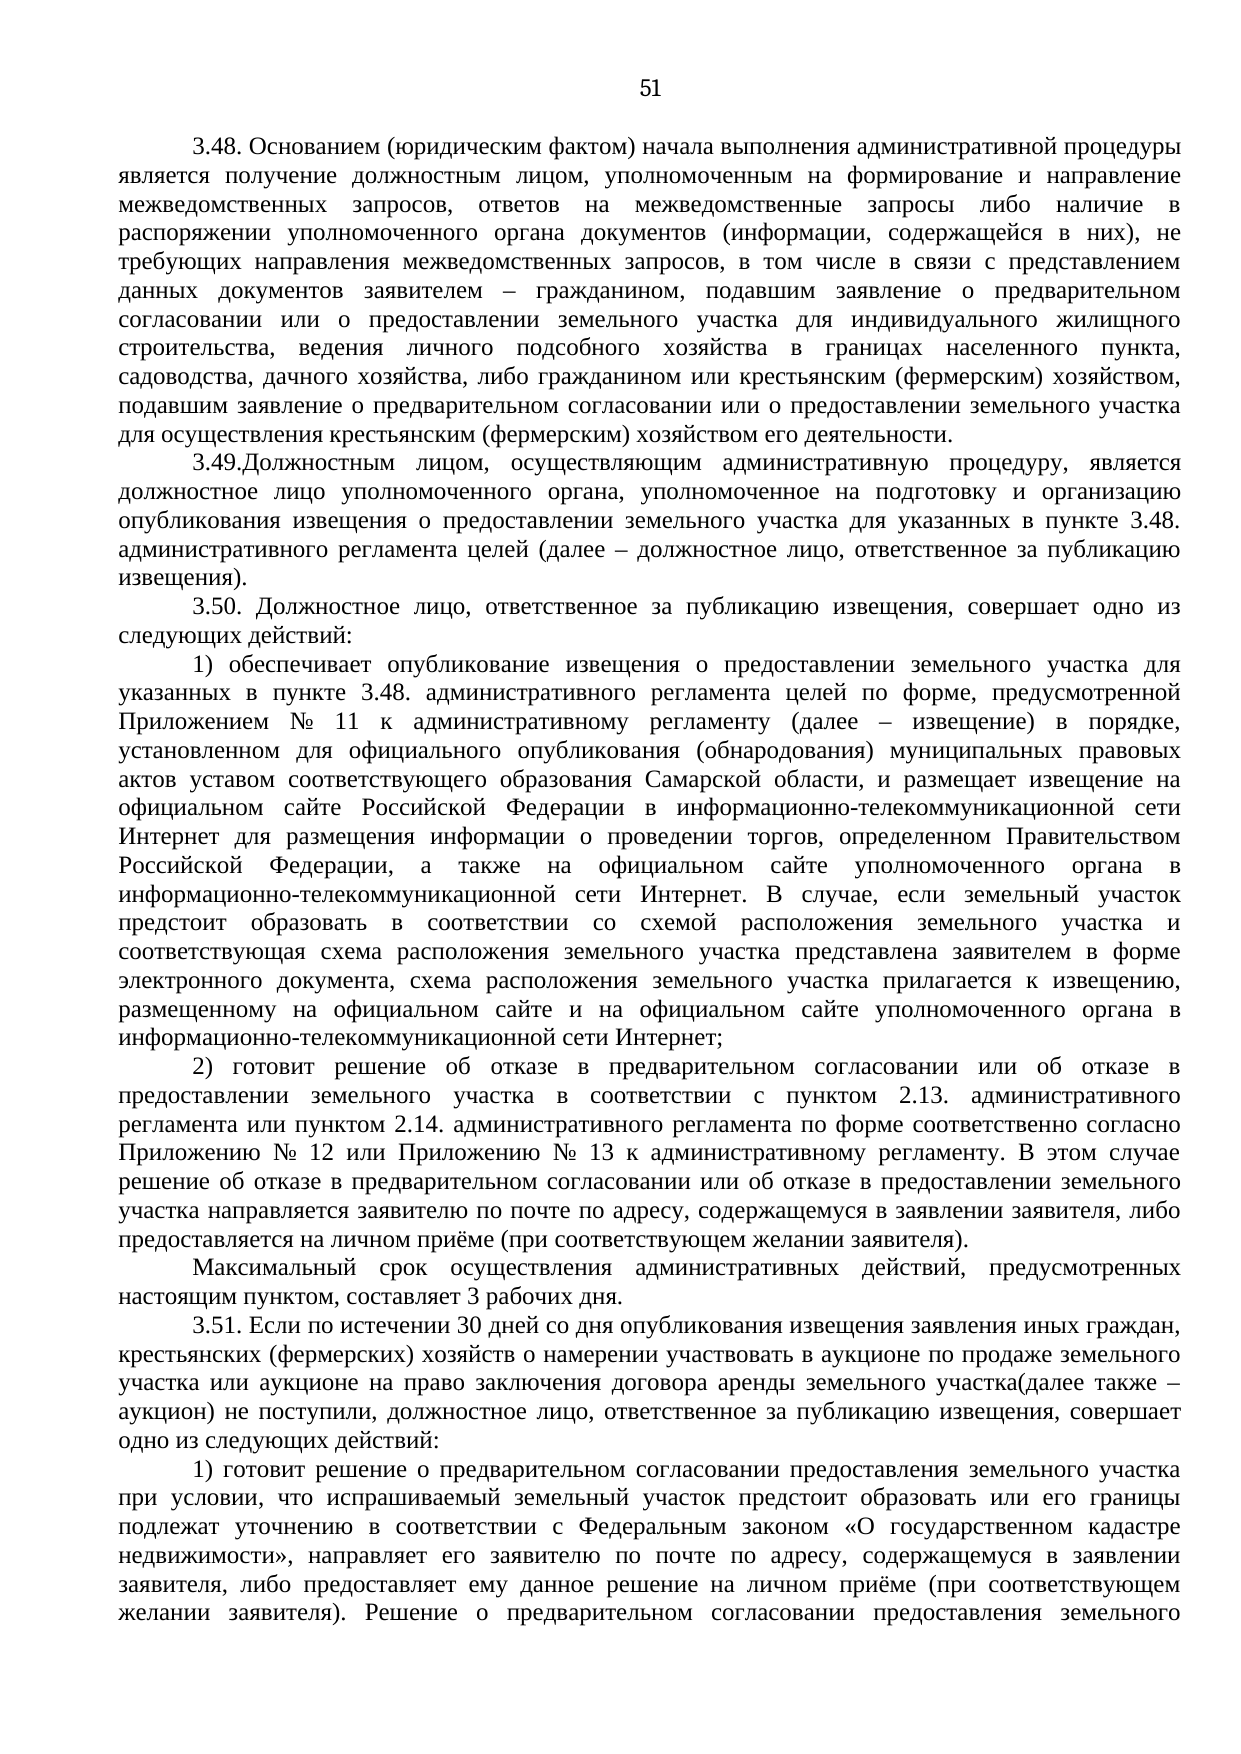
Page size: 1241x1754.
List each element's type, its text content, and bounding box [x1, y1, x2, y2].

text 3.50. Должностное лицо, ответственное за публикацию извещения, совершает одно из следующих действий: [118, 591, 1182, 649]
text 1) обеспечивает опубликование извещения о предоставлении земельного участка для указанных в пункте 3.48. административного регламента целей по форме, предусмотренной Приложением № 11 к административному регламенту (далее – извещение) в порядке, установленном для официального опубликования (обнародования) муниципальных правовых актов уставом соответствующего образования Самарской области, и размещает извещение на официальном сайте Российской Федерации в информационно-телекоммуникационной сети Интернет для размещения информации о проведении торгов, определенном Правительством Российской Федерации, а также на официальном сайте уполномоченного органа в информационно-телекоммуникационной сети Интернет. В случае, если земельный участок предстоит образовать в соответствии со схемой расположения земельного участка и соответствующая схема расположения земельного участка представлена заявителем в форме электронного документа, схема расположения земельного участка прилагается к извещению, размещенному на официальном сайте и на официальном сайте уполномоченного органа в информационно-телекоммуникационной сети Интернет; [118, 649, 1182, 1051]
text Максимальный срок осуществления административных действий, предусмотренных настоящим пунктом, составляет 3 рабочих дня. [118, 1252, 1182, 1310]
text 3.51. Если по истечении 30 дней со дня опубликования извещения заявления иных граждан, крестьянских (фермерских) хозяйств о намерении участвовать в аукционе по продаже земельного участка или аукционе на право заключения договора аренды земельного участка(далее также – аукцион) не поступили, должностное лицо, ответственное за публикацию извещения, совершает одно из следующих действий: [118, 1310, 1182, 1454]
text 2) готовит решение об отказе в предварительном согласовании или об отказе в предоставлении земельного участка в соответствии с пунктом 2.13. административного регламента или пунктом 2.14. административного регламента по форме соответственно согласно Приложению № 12 или Приложению № 13 к административному регламенту. В этом случае решение об отказе в предварительном согласовании или об отказе в предоставлении земельного участка направляется заявителю по почте по адресу, содержащемуся в заявлении заявителя, либо предоставляется на личном приёме (при соответствующем желании заявителя). [118, 1051, 1182, 1252]
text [118, 1454, 1182, 1626]
text 3.49.Должностным лицом, осуществляющим административную процедуру, является должностное лицо уполномоченного органа, уполномоченное на подготовку и организацию опубликования извещения о предоставлении земельного участка для указанных в пункте 3.48. административного регламента целей (далее – должностное лицо, ответственное за публикацию извещения). [118, 447, 1182, 591]
text 3.48. Основанием (юридическим фактом) начала выполнения административной процедуры является получение должностным лицом, уполномоченным на формирование и направление межведомственных запросов, ответов на межведомственные запросы либо наличие в распоряжении уполномоченного органа документов (информации, содержащейся в них), не требующих направления межведомственных запросов, в том числе в связи с представлением данных документов заявителем – гражданином, подавшим заявление о предварительном согласовании или о предоставлении земельного участка для индивидуального жилищного строительства, ведения личного подсобного хозяйства в границах населенного пункта, садоводства, дачного хозяйства, либо гражданином или крестьянским (фермерским) хозяйством, подавшим заявление о предварительном согласовании или о предоставлении земельного участка для осуществления крестьянским (фермерским) хозяйством его деятельности. [118, 131, 1182, 447]
